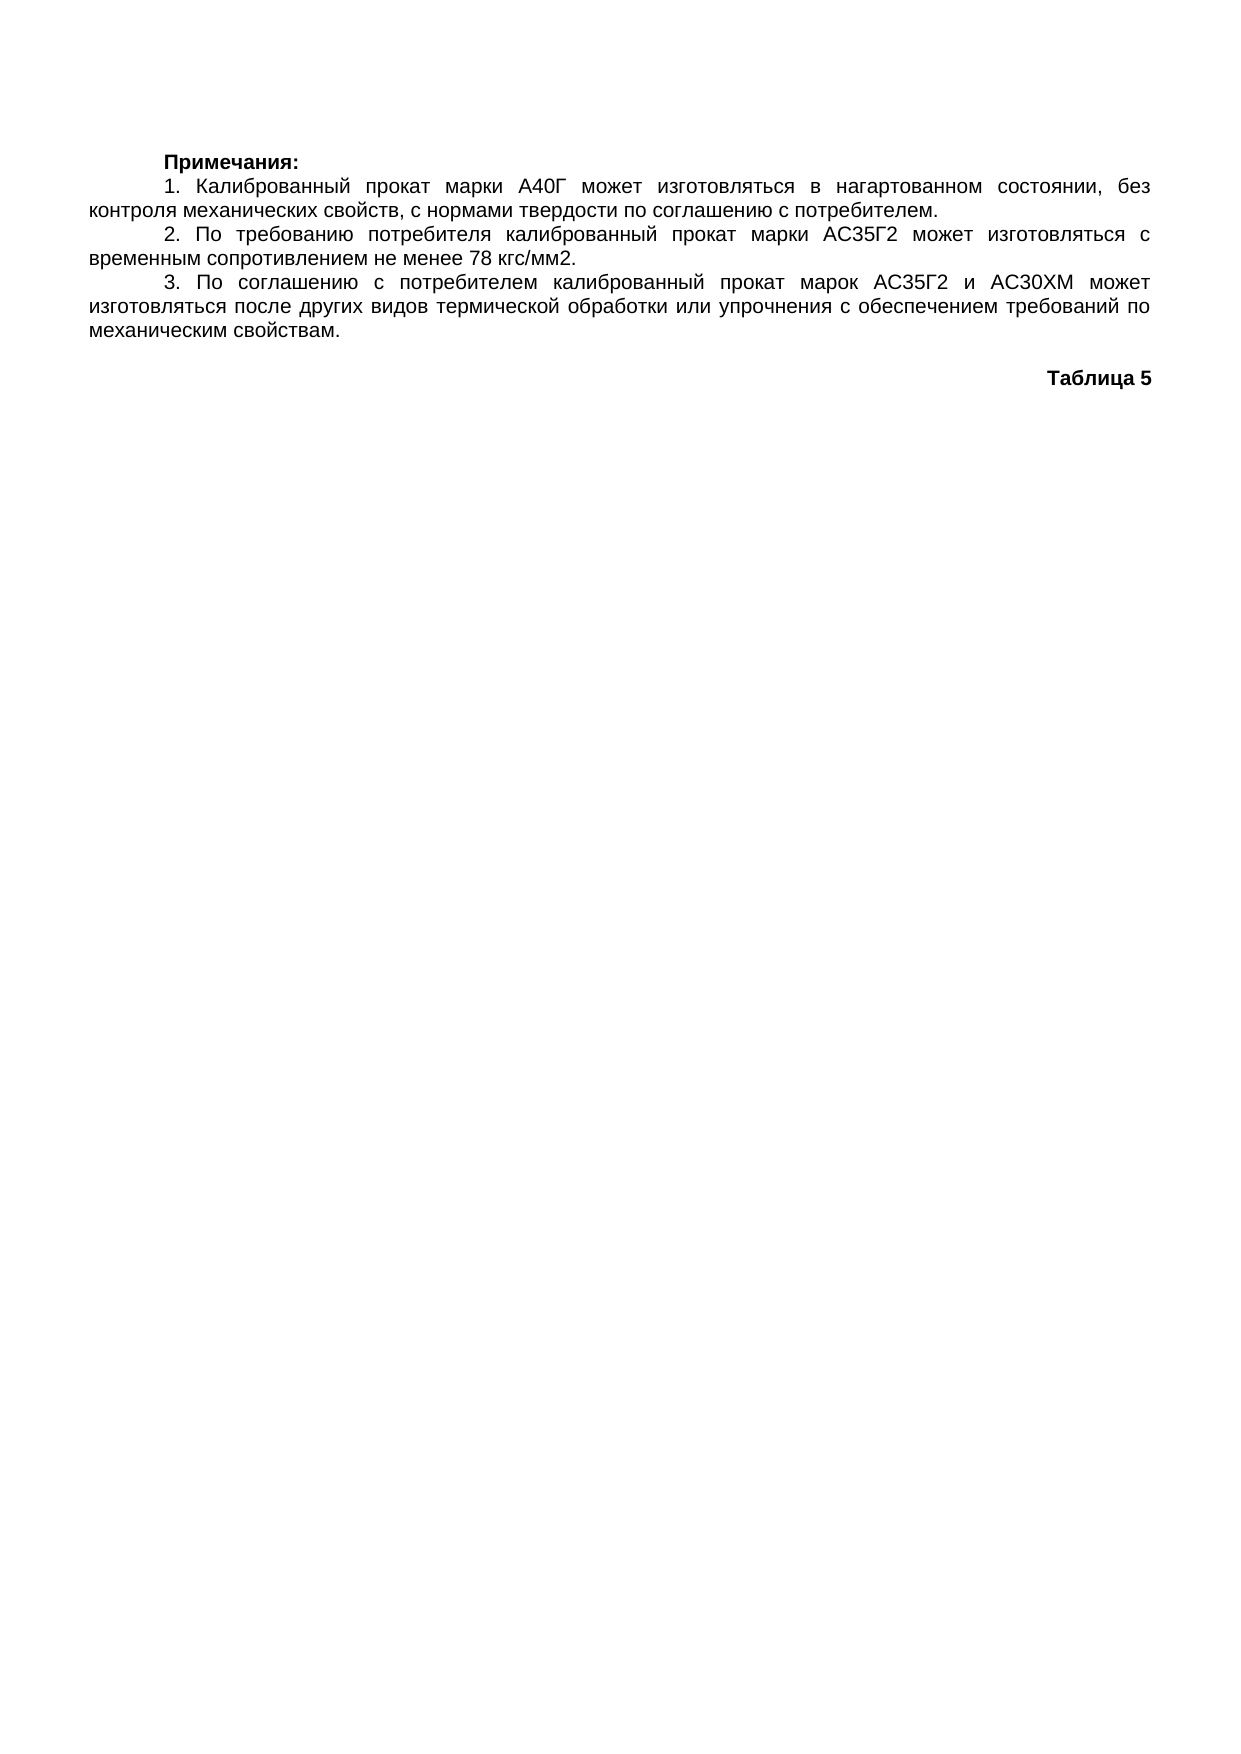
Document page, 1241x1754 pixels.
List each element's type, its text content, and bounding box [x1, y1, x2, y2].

text Примечания: [88, 150, 1152, 174]
text 2. По требованию потребителя калиброванный прокат марки АС35Г2 может изготовляться с временным сопротивлением не менее 78 кгс/мм2. [88, 222, 1152, 270]
text 3. По соглашению с потребителем калиброванный прокат марок АС35Г2 и АС30ХМ может изготовляться после других видов термической обработки или упрочнения с обеспечением требований по механическим свойствам. [88, 270, 1152, 342]
text 1. Калиброванный прокат марки А40Г может изготовляться в нагартованном состоянии, без контроля механических свойств, с нормами твердости по соглашению с потребителем. [88, 174, 1152, 222]
text Таблица 5 [88, 365, 1152, 389]
